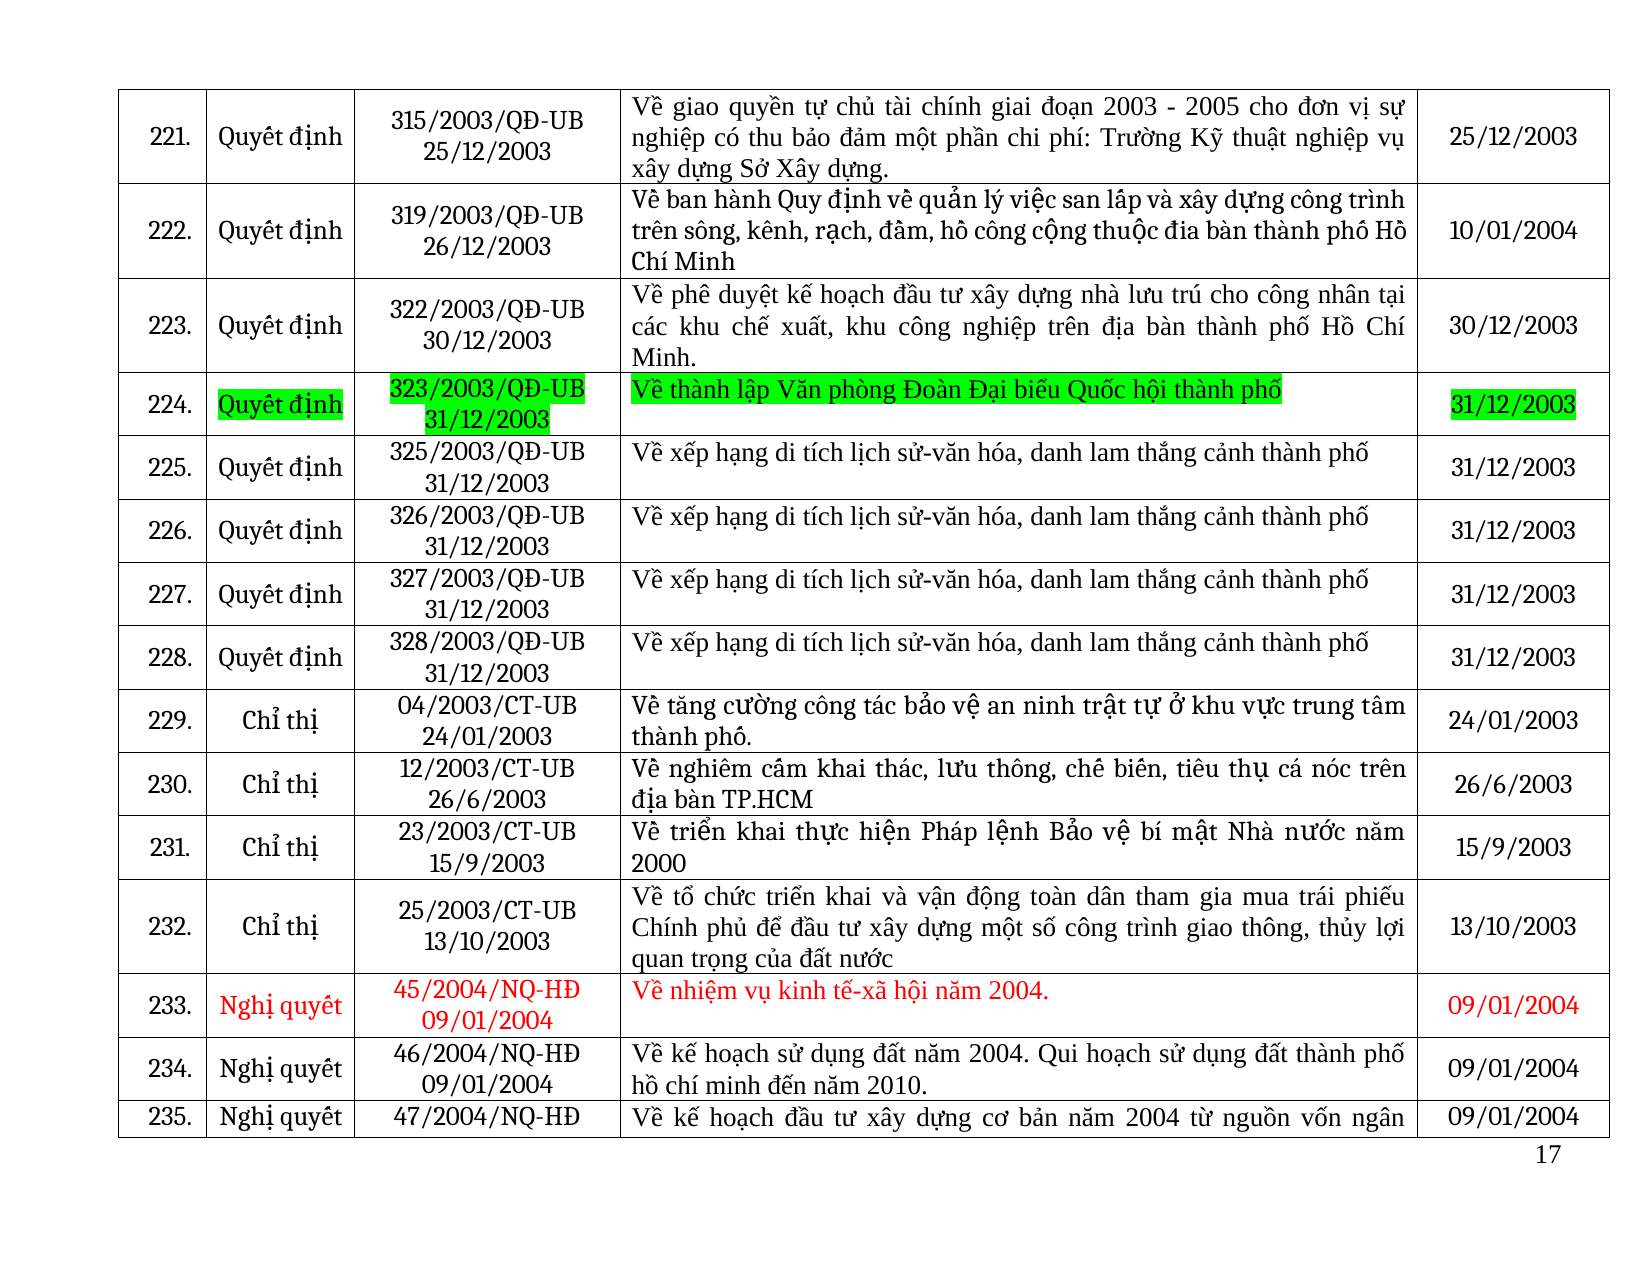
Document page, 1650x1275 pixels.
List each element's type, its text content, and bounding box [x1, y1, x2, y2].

table_cell [119, 90, 206, 183]
table_cell 24/01/2003 [1418, 690, 1609, 752]
table_cell Chỉ thị [207, 880, 354, 973]
table_cell 31/12/2003 [1418, 563, 1609, 625]
table_cell [119, 626, 206, 689]
table_cell Về triển khai thực hiện Pháp lệnh Bảo vệ bí mật Nhà nước năm 2000 [621, 816, 1417, 879]
table_cell [119, 1038, 206, 1100]
table_cell [119, 880, 206, 973]
table_cell 327/2003/QĐ-UB 31/12/2003 [355, 563, 620, 625]
table_cell Nghị quyết [207, 1038, 354, 1100]
table_cell Về giao quyền tự chủ tài chính giai đoạn 2003 - 2005 cho đơn vị sự nghiệp có thu bảo đảm một phần chi phí: Trường Kỹ thuật nghiệp vụ xây dựng Sở Xây dựng. [621, 90, 1417, 183]
table_cell [119, 436, 206, 499]
table_cell 04/2003/CT-UB 24/01/2003 [355, 690, 620, 752]
table_cell Chỉ thị [207, 753, 354, 815]
table_cell [119, 753, 206, 815]
table_cell Nghị quyết [207, 974, 354, 1037]
table_cell Về ban hành Quy định về quản lý việc san lấp và xây dựng công trình trên sông, kênh, rạch, đầm, hồ công cộng thuộc đia bàn thành phố Hồ Chí Minh [621, 184, 1417, 278]
table_cell [119, 816, 206, 879]
table_cell [119, 690, 206, 752]
table_cell 30/12/2003 [1418, 279, 1609, 372]
table_cell Về xếp hạng di tích lịch sử-văn hóa, danh lam thắng cảnh thành phố [621, 626, 1417, 689]
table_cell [355, 1101, 620, 1137]
table_cell Quyết định [207, 90, 354, 183]
table_cell 315/2003/QĐ-UB 25/12/2003 [355, 90, 620, 183]
table_cell Về xếp hạng di tích lịch sử-văn hóa, danh lam thắng cảnh thành phố [621, 500, 1417, 562]
table_cell Nghị quyết [207, 1101, 354, 1137]
table_cell Quyết định [207, 436, 354, 499]
table_cell 31/12/2003 [1418, 436, 1609, 499]
table_cell Quyết định [207, 373, 354, 435]
table_cell Chỉ thị [207, 690, 354, 752]
table_cell Quyết định [207, 563, 354, 625]
table_cell 31/12/2003 [1418, 373, 1609, 435]
table_cell [119, 563, 206, 625]
table_cell 26/6/2003 [1418, 753, 1609, 815]
table_cell Về nghiêm cấm khai thác, lưu thông, chế biến, tiêu thụ cá nóc trên địa bàn TP.HCM [621, 753, 1417, 815]
table_cell Về phê duyệt kế hoạch đầu tư xây dựng nhà lưu trú cho công nhân tại các khu chế xuất, khu công nghiệp trên địa bàn thành phố Hồ Chí Minh. [621, 279, 1417, 372]
table_cell Về tổ chức triển khai và vận động toàn dân tham gia mua trái phiếu Chính phủ để đầu tư xây dựng một số công trình giao thông, thủy lợi quan trọng của đất nước [621, 880, 1417, 973]
table_cell 323/2003/QĐ-UB 31/12/2003 [355, 373, 425, 435]
table_cell 15/9/2003 [1418, 816, 1609, 879]
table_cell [621, 1101, 1417, 1137]
table_cell 12/2003/CT-UB 26/6/2003 [355, 753, 620, 815]
table_cell Về nhiệm vụ kinh tế-xã hội năm 2004. [621, 974, 1417, 1037]
table_cell Quyết định [207, 184, 354, 278]
table_cell Chỉ thị [207, 816, 354, 879]
table_cell [119, 500, 206, 562]
table_cell 326/2003/QĐ-UB 31/12/2003 [355, 500, 620, 562]
table_cell Quyết định [207, 500, 354, 562]
table_cell [119, 279, 206, 372]
table_cell 31/12/2003 [1418, 500, 1609, 562]
table_cell 31/12/2003 [1418, 626, 1609, 689]
table_cell 13/10/2003 [1418, 880, 1609, 973]
table_cell Quyết định [207, 279, 354, 372]
table_cell 09/01/2004 [1418, 1101, 1609, 1137]
table_cell 25/2003/CT-UB 13/10/2003 [355, 880, 620, 973]
table_cell [119, 974, 206, 1037]
table_cell 328/2003/QĐ-UB 31/12/2003 [355, 626, 620, 689]
table_cell 322/2003/QĐ-UB 30/12/2003 [355, 279, 620, 372]
table_cell 25/12/2003 [1418, 90, 1609, 183]
table_cell 319/2003/QĐ-UB 26/12/2003 [355, 184, 620, 278]
table_cell [119, 184, 206, 278]
table_cell [119, 373, 206, 435]
table_cell Quyết định [207, 626, 354, 689]
table_cell 09/01/2004 [1418, 1038, 1609, 1100]
table_cell 45/2004/nq-hđ 09/01/2004 [355, 974, 620, 1037]
table_cell 323/2003/QĐ-UB 31/12/2003 [550, 373, 620, 435]
table_cell Về tăng cường công tác bảo vệ an ninh trật tự ở khu vực trung tâm thành phố. [621, 690, 1417, 752]
table_cell 09/01/2004 [1418, 974, 1609, 1037]
table_cell Về xếp hạng di tích lịch sử-văn hóa, danh lam thắng cảnh thành phố [621, 436, 1417, 499]
table_cell Về xếp hạng di tích lịch sử-văn hóa, danh lam thắng cảnh thành phố [621, 563, 1417, 625]
table_cell [119, 1101, 206, 1137]
table_cell 325/2003/QĐ-UB 31/12/2003 [355, 436, 620, 499]
table_cell Về thành lập Văn phòng Đoàn Đại biểu Quốc hội thành phố [621, 373, 1417, 435]
table_cell 46/2004/nq-hđ 09/01/2004 [355, 1038, 620, 1100]
table_cell 10/01/2004 [1418, 184, 1609, 278]
table_cell 23/2003/CT-UB 15/9/2003 [355, 816, 620, 879]
table_cell Về kế hoạch sử dụng đất năm 2004. Qui hoạch sử dụng đất thành phố hồ chí minh đến năm 2010. [621, 1038, 1417, 1100]
